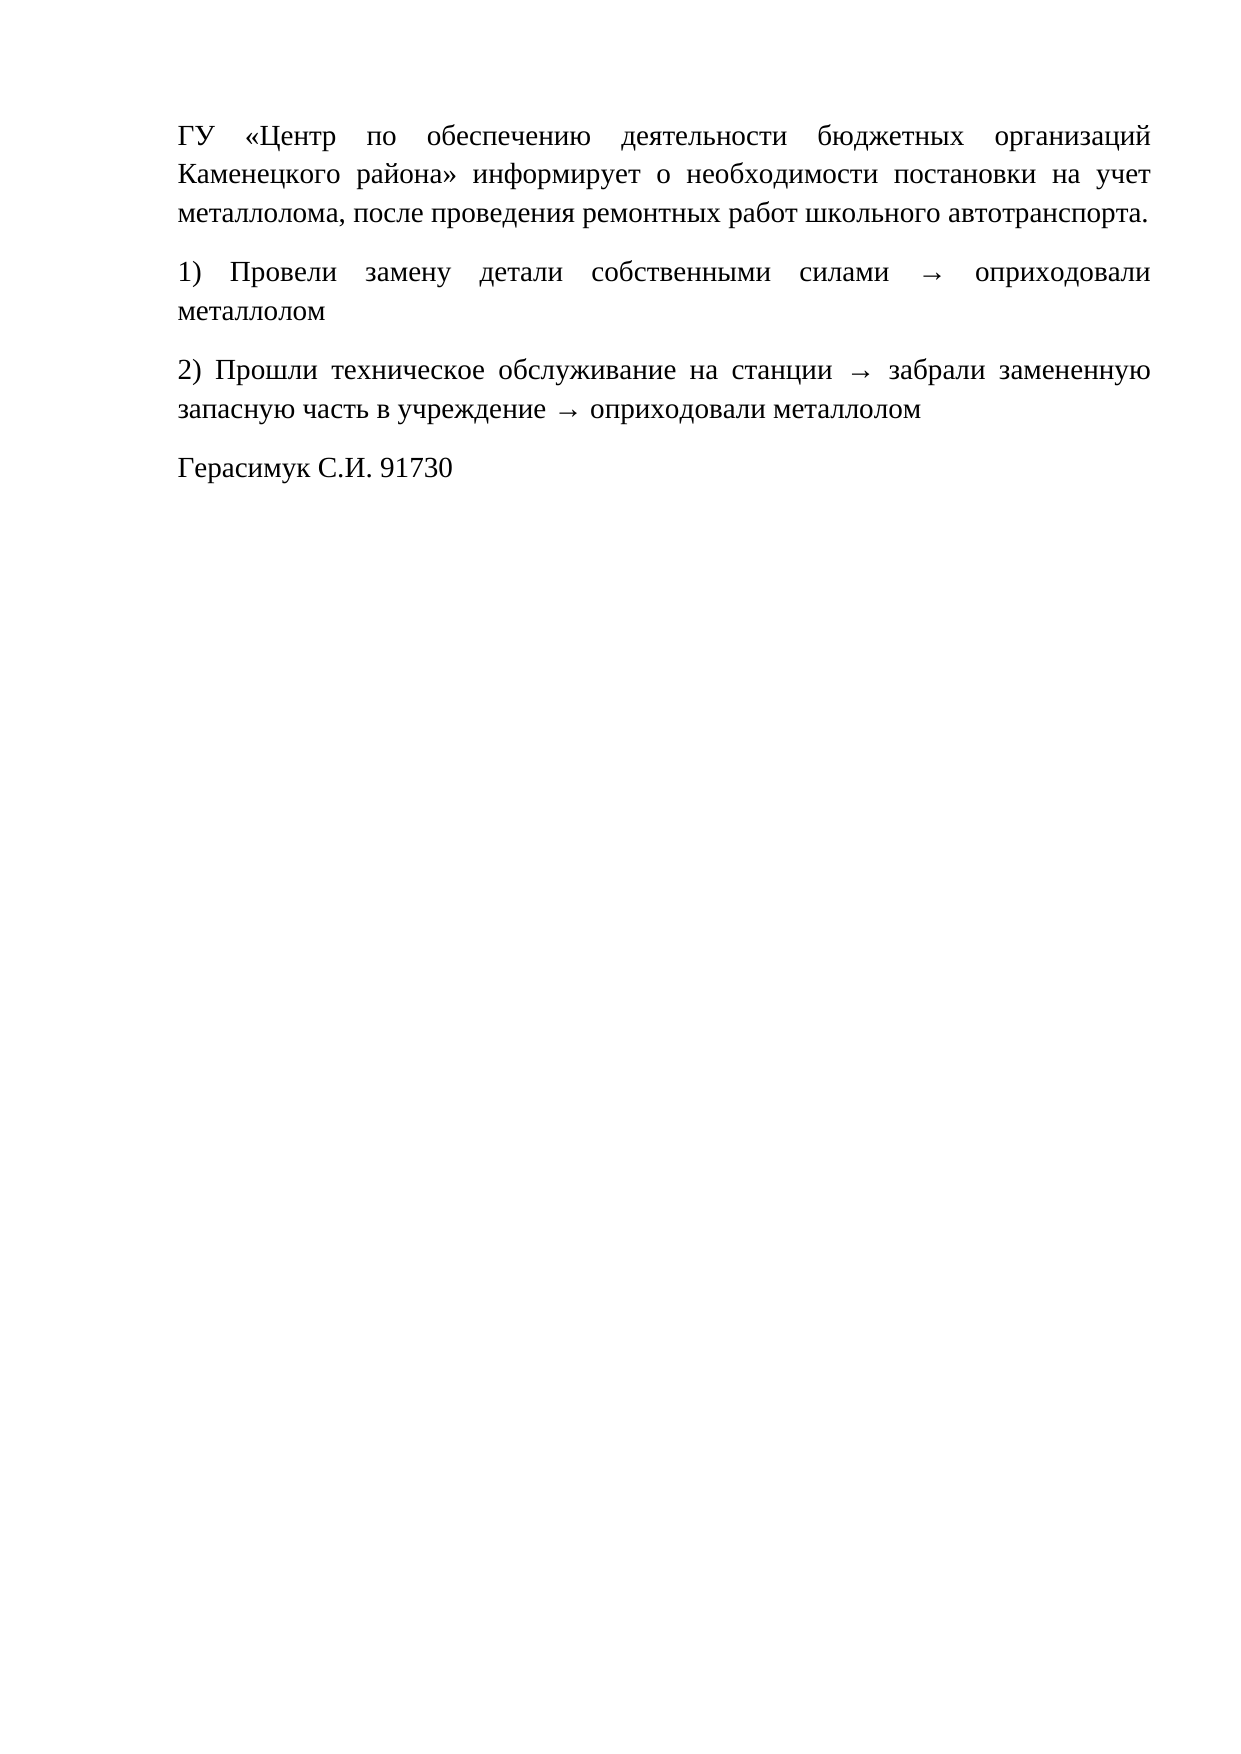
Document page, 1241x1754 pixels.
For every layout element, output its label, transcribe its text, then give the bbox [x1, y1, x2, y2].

text Герасимук С.И. 91730 [177, 450, 1152, 484]
text 1) Провели замену детали собственными силами → оприходовали металлолом [177, 254, 1152, 327]
text 2) Прошли техническое обслуживание на станции → забрали замененную запасную часть в учреждение → оприходовали металлолом [177, 352, 1152, 424]
text ГУ «Центр по обеспечению деятельности бюджетных организаций Каменецкого района» информирует о необходимости постановки на учет металлолома, после проведения ремонтных работ школьного автотранспорта. [177, 118, 1152, 229]
